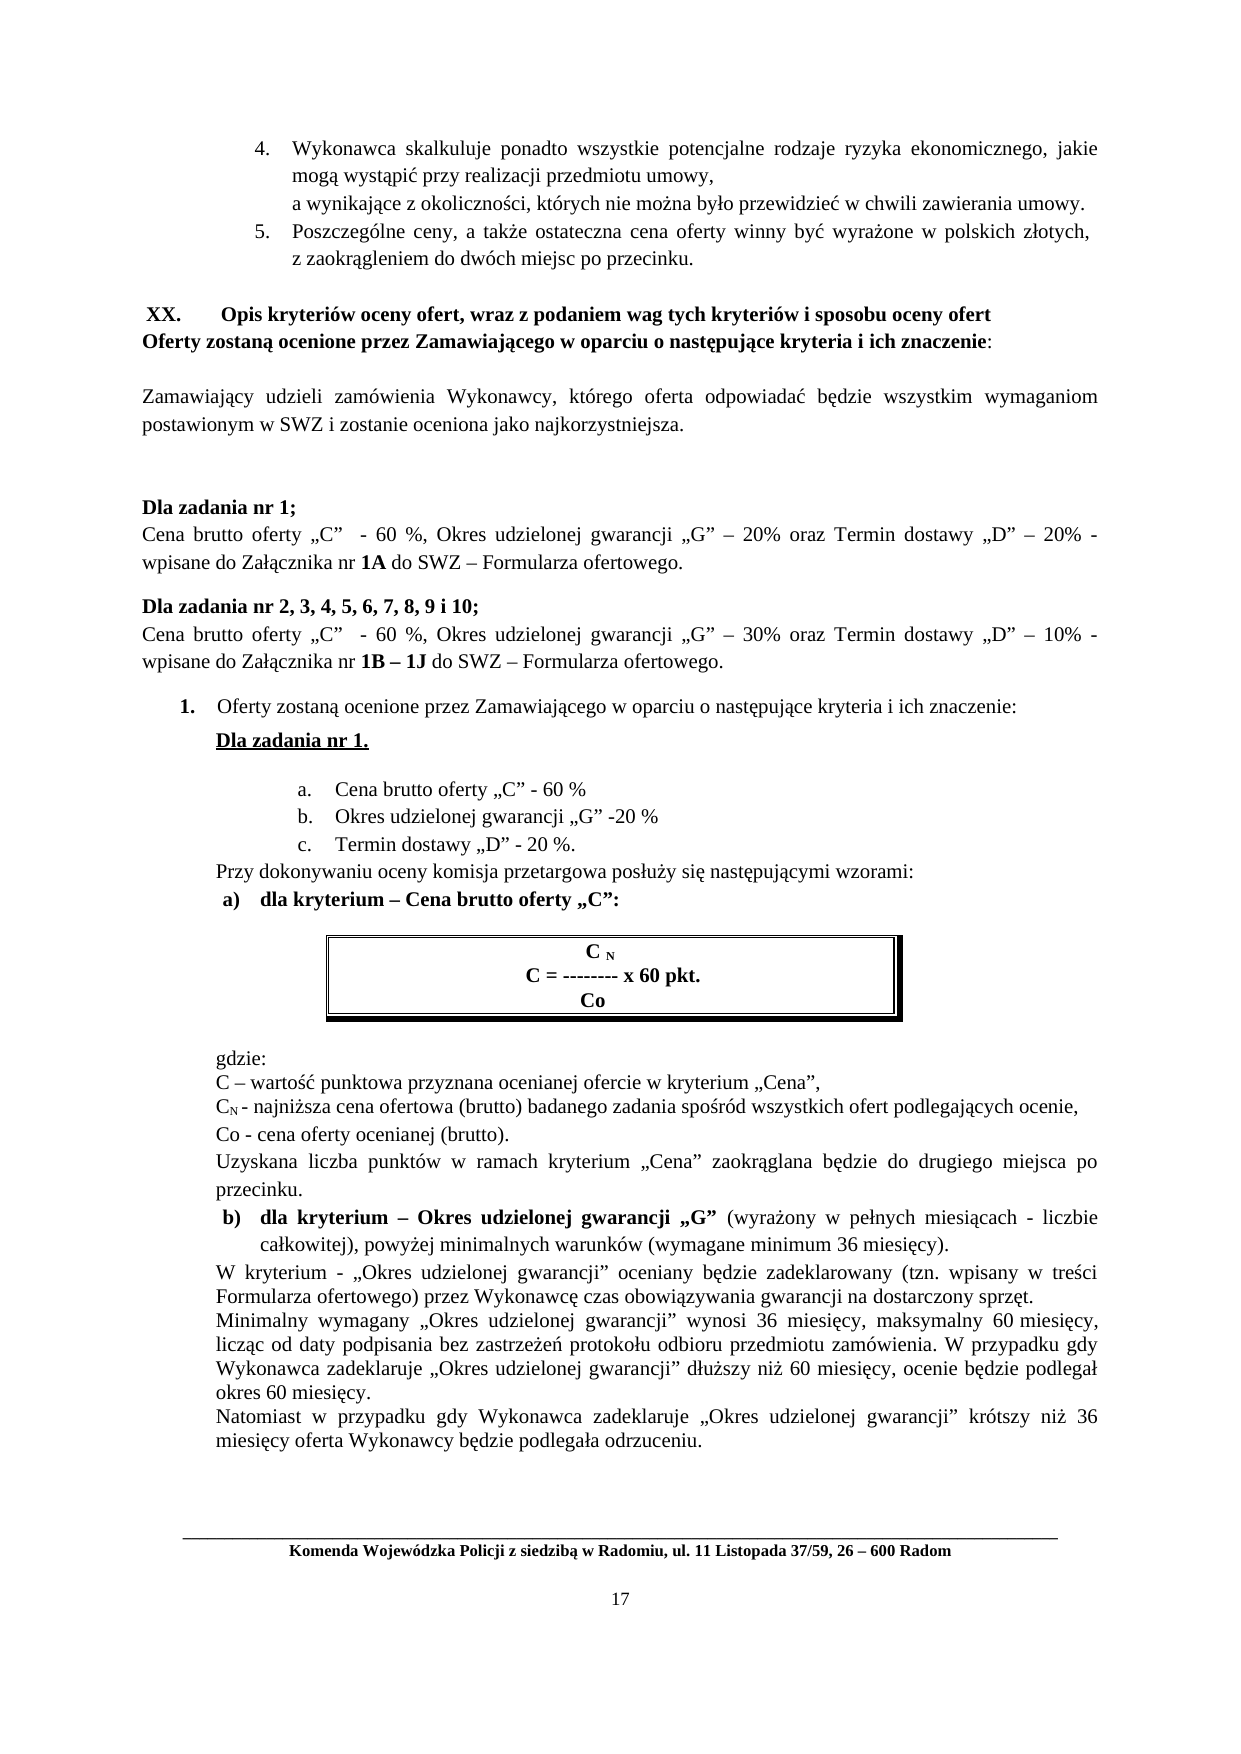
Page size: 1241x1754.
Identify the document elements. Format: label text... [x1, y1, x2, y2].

list dla kryterium – Cena brutto oferty „C”: [222, 887, 1172, 911]
text CN - najniższa cena ofertowa (brutto) badanego zadania spośród wszystkich ofert podlegających ocenie, [216, 1094, 1098, 1118]
list Cena brutto oferty „C” - 60 % [297, 777, 1098, 801]
text Cena brutto oferty „C” - 60 %, Okres udzielonej gwarancji „G” – 20% oraz Termin dostawy „D” – 20% - wpisane do Załącznika nr 1A do SWZ – Formularza ofertowego. [142, 522, 1098, 574]
text a wynikające z okoliczności, których nie można było przewidzieć w chwili zawierania umowy. [292, 191, 1099, 215]
text Co - cena oferty ocenianej (brutto). [142, 1122, 1172, 1146]
table_header C N C = -------- x 60 pkt. Co [329, 938, 893, 1013]
text Natomiast w przypadku gdy Wykonawca zadeklaruje „Okres udzielonej gwarancji” krótszy niż 36 miesięcy oferta Wykonawcy będzie podlegała odrzuceniu. [216, 1404, 1099, 1452]
text Uzyskana liczba punktów w ramach kryterium „Cena” zaokrąglana będzie do drugiego miejsca po przecinku. [216, 1149, 1098, 1201]
text gdzie: [142, 1046, 1172, 1070]
text Oferty zostaną ocenione przez Zamawiającego w oparciu o następujące kryteria i ich znaczenie: [142, 329, 1098, 353]
list Okres udzielonej gwarancji „G” -20 % [297, 804, 1098, 828]
text W kryterium - „Okres udzielonej gwarancji” oceniany będzie zadeklarowany (tzn. wpisany w treści Formularza ofertowego) przez Wykonawcę czas obowiązywania gwarancji na dostarczony sprzęt. [216, 1260, 1099, 1308]
list Poszczególne ceny, a także ostateczna cena oferty winny być wyrażone w polskich złotych, z zaokrągleniem do dwóch miejsc po przecinku. [254, 219, 1099, 270]
list dla kryterium – Okres udzielonej gwarancji „G” (wyrażony w pełnych miesiącach - liczbie całkowitej), powyżej minimalnych warunków (wymagane minimum 36 miesięcy). [222, 1205, 1099, 1256]
text Cena brutto oferty „C” - 60 %, Okres udzielonej gwarancji „G” – 30% oraz Termin dostawy „D” – 10% - wpisane do Załącznika nr 1B – 1J do SWZ – Formularza ofertowego. [142, 622, 1098, 673]
list Oferty zostaną ocenione przez Zamawiającego w oparciu o następujące kryteria i ich znaczenie: [179, 694, 1098, 718]
text Dla zadania nr 1. [179, 727, 1098, 752]
list Wykonawca skalkuluje ponadto wszystkie potencjalne rodzaje ryzyka ekonomicznego, jakie mogą wystąpić przy realizacji przedmiotu umowy, [254, 136, 1099, 187]
text C – wartość punktowa przyznana ocenianej ofercie w kryterium „Cena”, [142, 1070, 1172, 1094]
text Minimalny wymagany „Okres udzielonej gwarancji” wynosi 36 miesięcy, maksymalny 60 miesięcy, licząc od daty podpisania bez zastrzeżeń protokołu odbioru przedmiotu zamówienia. W przypadku gdy Wykonawca zadeklaruje „Okres udzielonej gwarancji” dłuższy niż 60 miesięcy, ocenie będzie podlegał okres 60 miesięcy. [216, 1308, 1099, 1404]
text Dla zadania nr 1; [142, 495, 1098, 519]
list Opis kryteriów oceny ofert, wraz z podaniem wag tych kryteriów i sposobu oceny ofert [181, 301, 1098, 326]
text Przy dokonywaniu oceny komisja przetargowa posłuży się następującymi wzorami: [216, 859, 1172, 883]
text Dla zadania nr 2, 3, 4, 5, 6, 7, 8, 9 i 10; [142, 594, 1098, 618]
text Zamawiający udzieli zamówienia Wykonawcy, którego oferta odpowiadać będzie wszystkim wymaganiom postawionym w SWZ i zostanie oceniona jako najkorzystniejsza. [142, 384, 1098, 436]
list Termin dostawy „D” - 20 %. [297, 832, 1098, 856]
